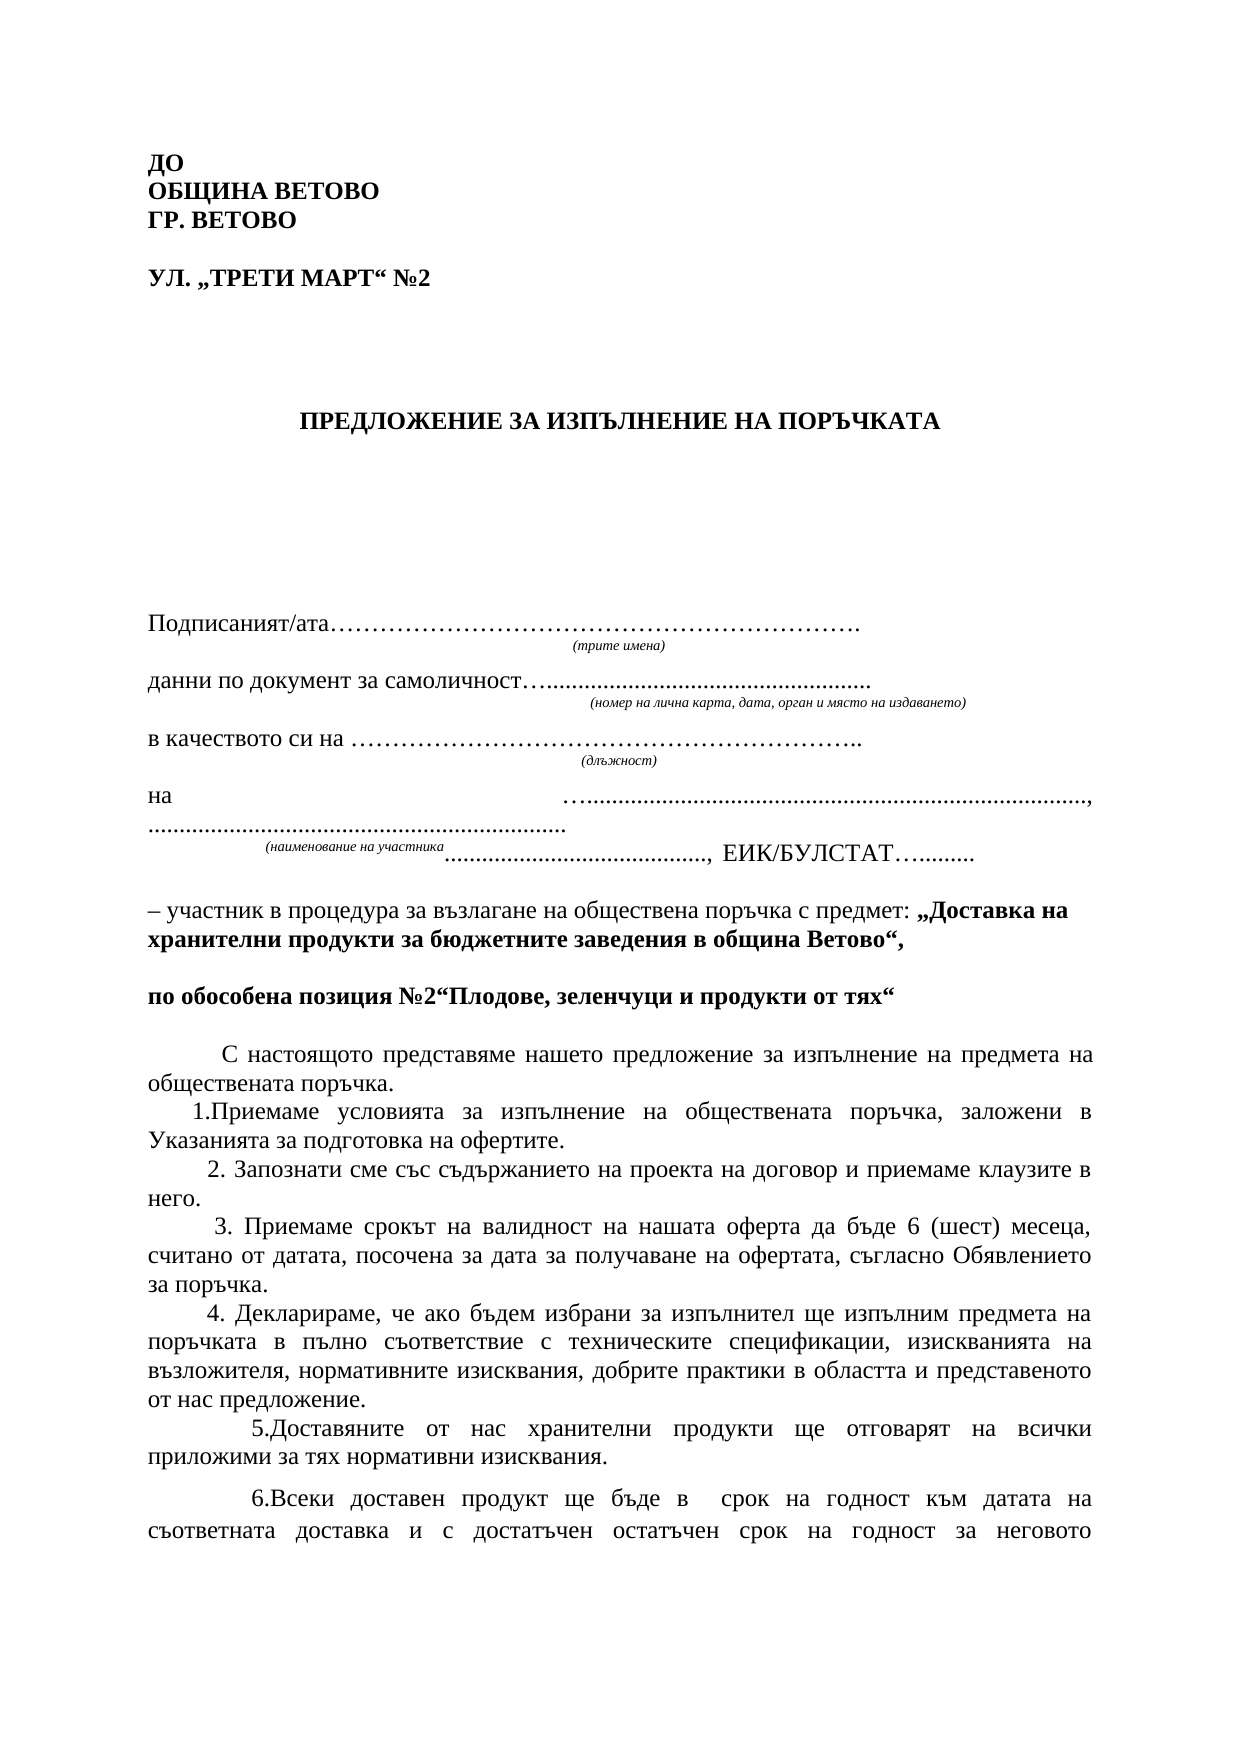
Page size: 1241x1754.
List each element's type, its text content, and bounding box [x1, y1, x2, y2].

text Подписаният/ата………………………………………………………. [148, 608, 1093, 636]
text (трите имена) [148, 636, 1093, 665]
text гр. ВЕТОВО [148, 205, 1093, 234]
text Община ВЕТОВО [148, 176, 1093, 205]
text 5.Доставяните от нас хранителни продукти ще отговарят на всички приложими за тях нормативни изисквания. [148, 1413, 1093, 1470]
text 4. Декларираме, че ако бъдем избрани за изпълнител ще изпълним предмета на поръчката в пълно съответствие с техническите спецификации, изискванията на възложителя, нормативните изисквания, добрите практики в областта и представеното от нас предложение. [148, 1298, 1093, 1413]
text данни по документ за самоличност….................................................... [148, 665, 1093, 694]
text ул. „ТРЕТИ МАРТ“ №2 [148, 263, 1093, 291]
text по обособена позиция №2“Плодове, зеленчуци и продукти от тях“ [148, 981, 1093, 1010]
text ПРЕДЛОЖЕНИЕ ЗА ИЗПЪЛНЕНИЕ НА ПОРЪЧКАТА [148, 406, 1093, 435]
text 2. Запознати сме със съдържанието на проекта на договор и приемаме клаузите в него. [148, 1154, 1093, 1211]
text (номер на лична карта, дата, орган и място на издаването) [516, 694, 1093, 723]
text (наименование на участника.........................................., ЕИК/БУЛСТАТ…......... [148, 838, 1093, 866]
text – участник в процедура за възлагане на обществена поръчка с предмет: „Доставка на хранителни продукти за бюджетните заведения в община Ветово“, [148, 895, 1093, 953]
text 3. Приемаме срокът на валидност на нашата оферта да бъде 6 (шест) месеца, считано от датата, посочена за дата за получаване на офертата, съгласно Обявлението за поръчка. [148, 1211, 1093, 1298]
text 1.Приемаме условията за изпълнение на обществената поръчка, заложени в Указанията за подготовка на офертите. [148, 1096, 1093, 1154]
text ДО [148, 148, 1093, 176]
text С настоящото представяме нашето предложение за изпълнение на предмета на обществената поръчка. [148, 1039, 1094, 1096]
text (длъжност) [148, 751, 1093, 780]
text на …................................................................................, ................................................................... [148, 780, 1093, 838]
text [148, 1483, 1093, 1544]
text в качеството си на …………………………………………………….. [148, 723, 1093, 751]
